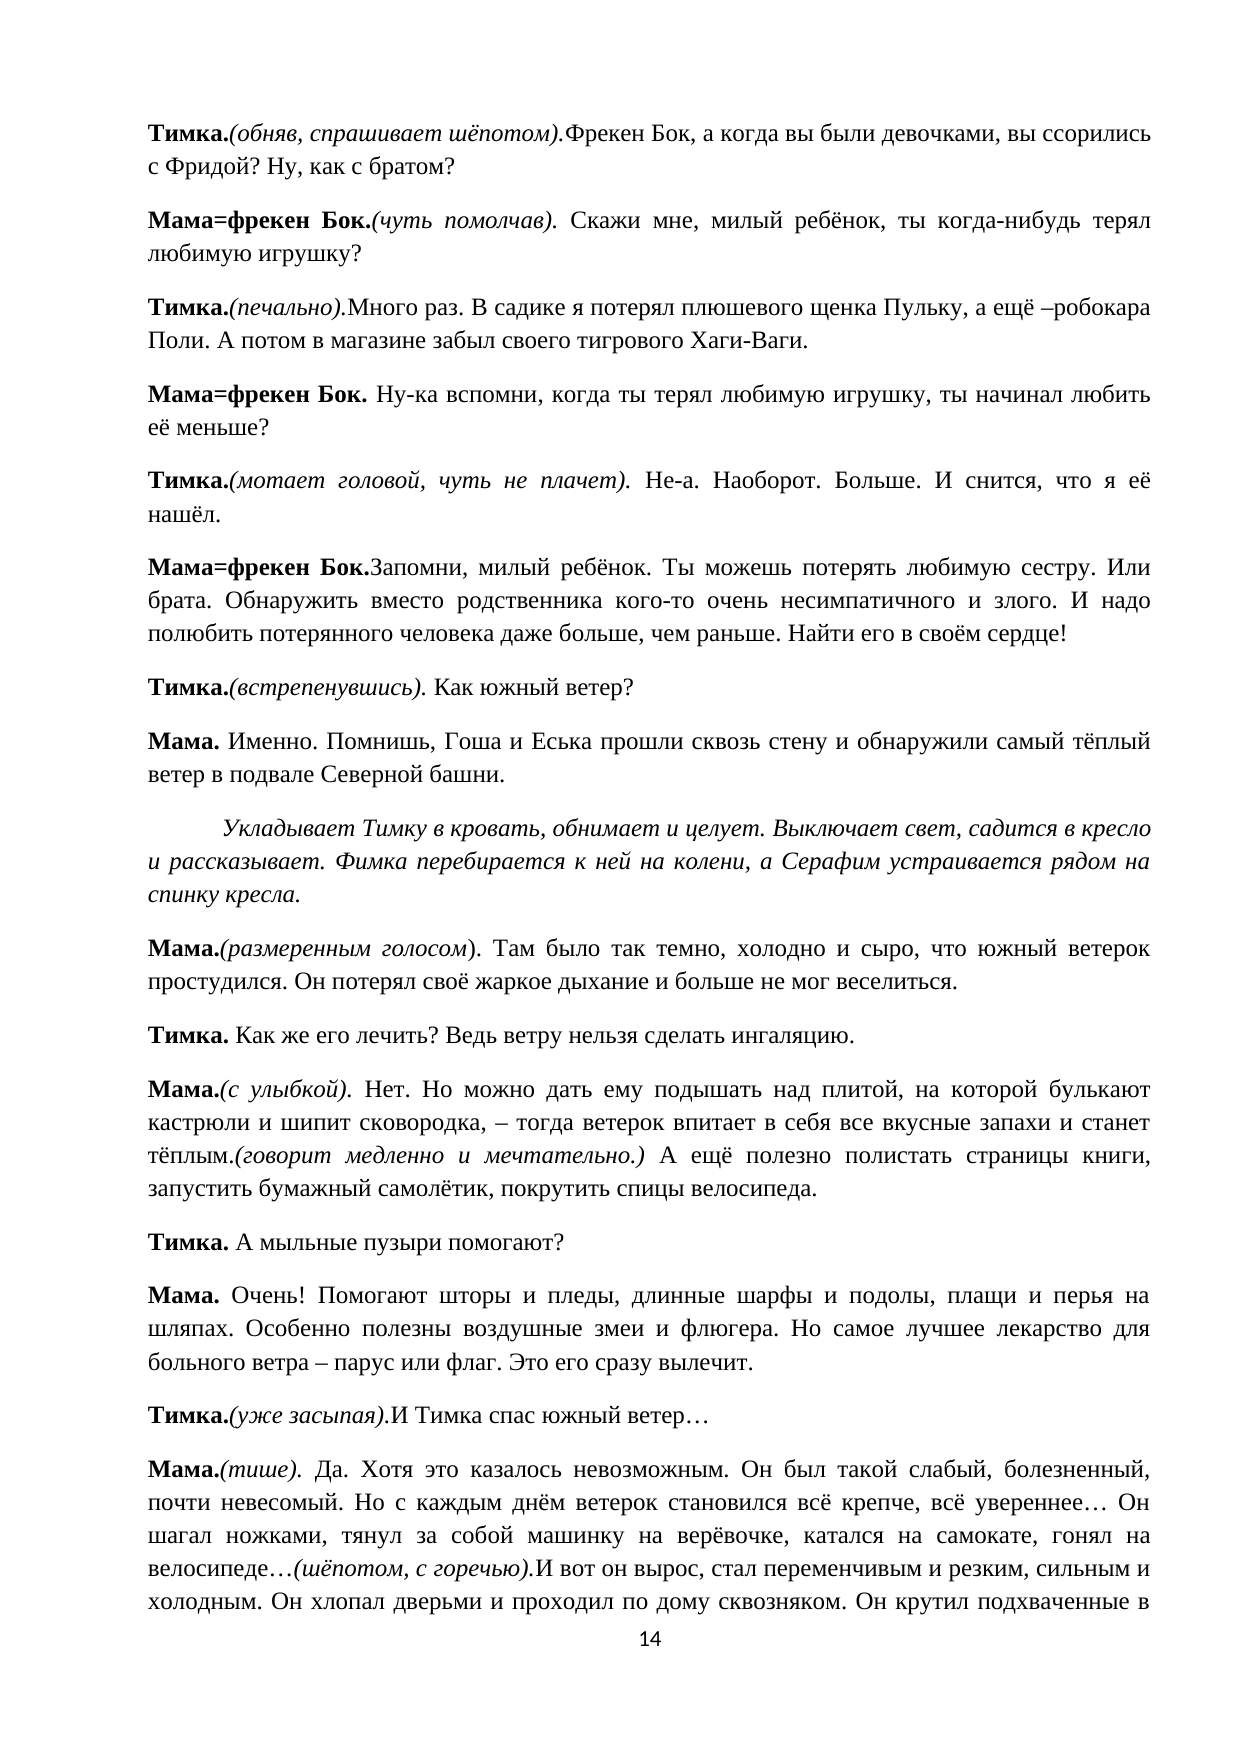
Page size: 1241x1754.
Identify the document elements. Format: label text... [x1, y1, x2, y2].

text Мама. Очень! Помогают шторы и пледы, длинные шарфы и подолы, плащи и перья на шляпах. Особенно полезны воздушные змеи и флюгера. Но самое лучшее лекарство для больного ветра – парус или флаг. Это его сразу вылечит. [148, 1281, 1152, 1375]
text Укладывает Тимку в кровать, обнимает и целует. Выключает свет, садится в кресло и рассказывает. Фимка перебирается к ней на колени, а Серафим устраивается рядом на спинку кресла. [148, 813, 1152, 908]
text Тимка.(печально).Много раз. В садике я потерял плюшевого щенка Пульку, а ещё –робокара Поли. А потом в магазине забыл своего тигрового Хаги-Ваги. [148, 292, 1152, 354]
text Мама=фрекен Бок.(чуть помолчав). Скажи мне, милый ребёнок, ты когда-нибудь терял любимую игрушку? [148, 205, 1152, 267]
text Мама=фрекен Бок. Ну-ка вспомни, когда ты терял любимую игрушку, ты начинал любить её меньше? [148, 379, 1152, 441]
text Тимка. Как же его лечить? Ведь ветру нельзя сделать ингаляцию. [148, 1020, 1152, 1049]
text Тимка.(встрепенувшись). Как южный ветер? [148, 672, 1152, 701]
text Мама.(размеренным голосом). Там было так темно, холодно и сыро, что южный ветерок простудился. Он потерял своё жаркое дыхание и больше не мог веселиться. [148, 933, 1152, 995]
text Тимка.(обняв, спрашивает шёпотом).Фрекен Бок, а когда вы были девочками, вы ссорились с Фридой? Ну, как с братом? [148, 118, 1152, 180]
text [148, 1454, 1152, 1615]
text Мама=фрекен Бок.Запомни, милый ребёнок. Ты можешь потерять любимую сестру. Или брата. Обнаружить вместо родственника кого-то очень несимпатичного и злого. И надо полюбить потерянного человека даже больше, чем раньше. Найти его в своём сердце! [148, 552, 1152, 647]
text Тимка. А мыльные пузыри помогают? [148, 1227, 1152, 1255]
text Тимка.(уже засыпая).И Тимка спас южный ветер… [148, 1400, 1152, 1429]
text Тимка.(мотает головой, чуть не плачет). Не-а. Наоборот. Больше. И снится, что я её нашёл. [148, 466, 1152, 527]
text Мама.(с улыбкой). Нет. Но можно дать ему подышать над плитой, на которой булькают кастрюли и шипит сковородка, – тогда ветерок впитает в себя все вкусные запахи и станет тёплым.(говорит медленно и мечтательно.) А ещё полезно полистать страницы книги, запустить бумажный самолётик, покрутить спицы велосипеда. [148, 1074, 1152, 1202]
text Мама. Именно. Помнишь, Гоша и Еська прошли сквозь стену и обнаружили самый тёплый ветер в подвале Северной башни. [148, 726, 1152, 788]
